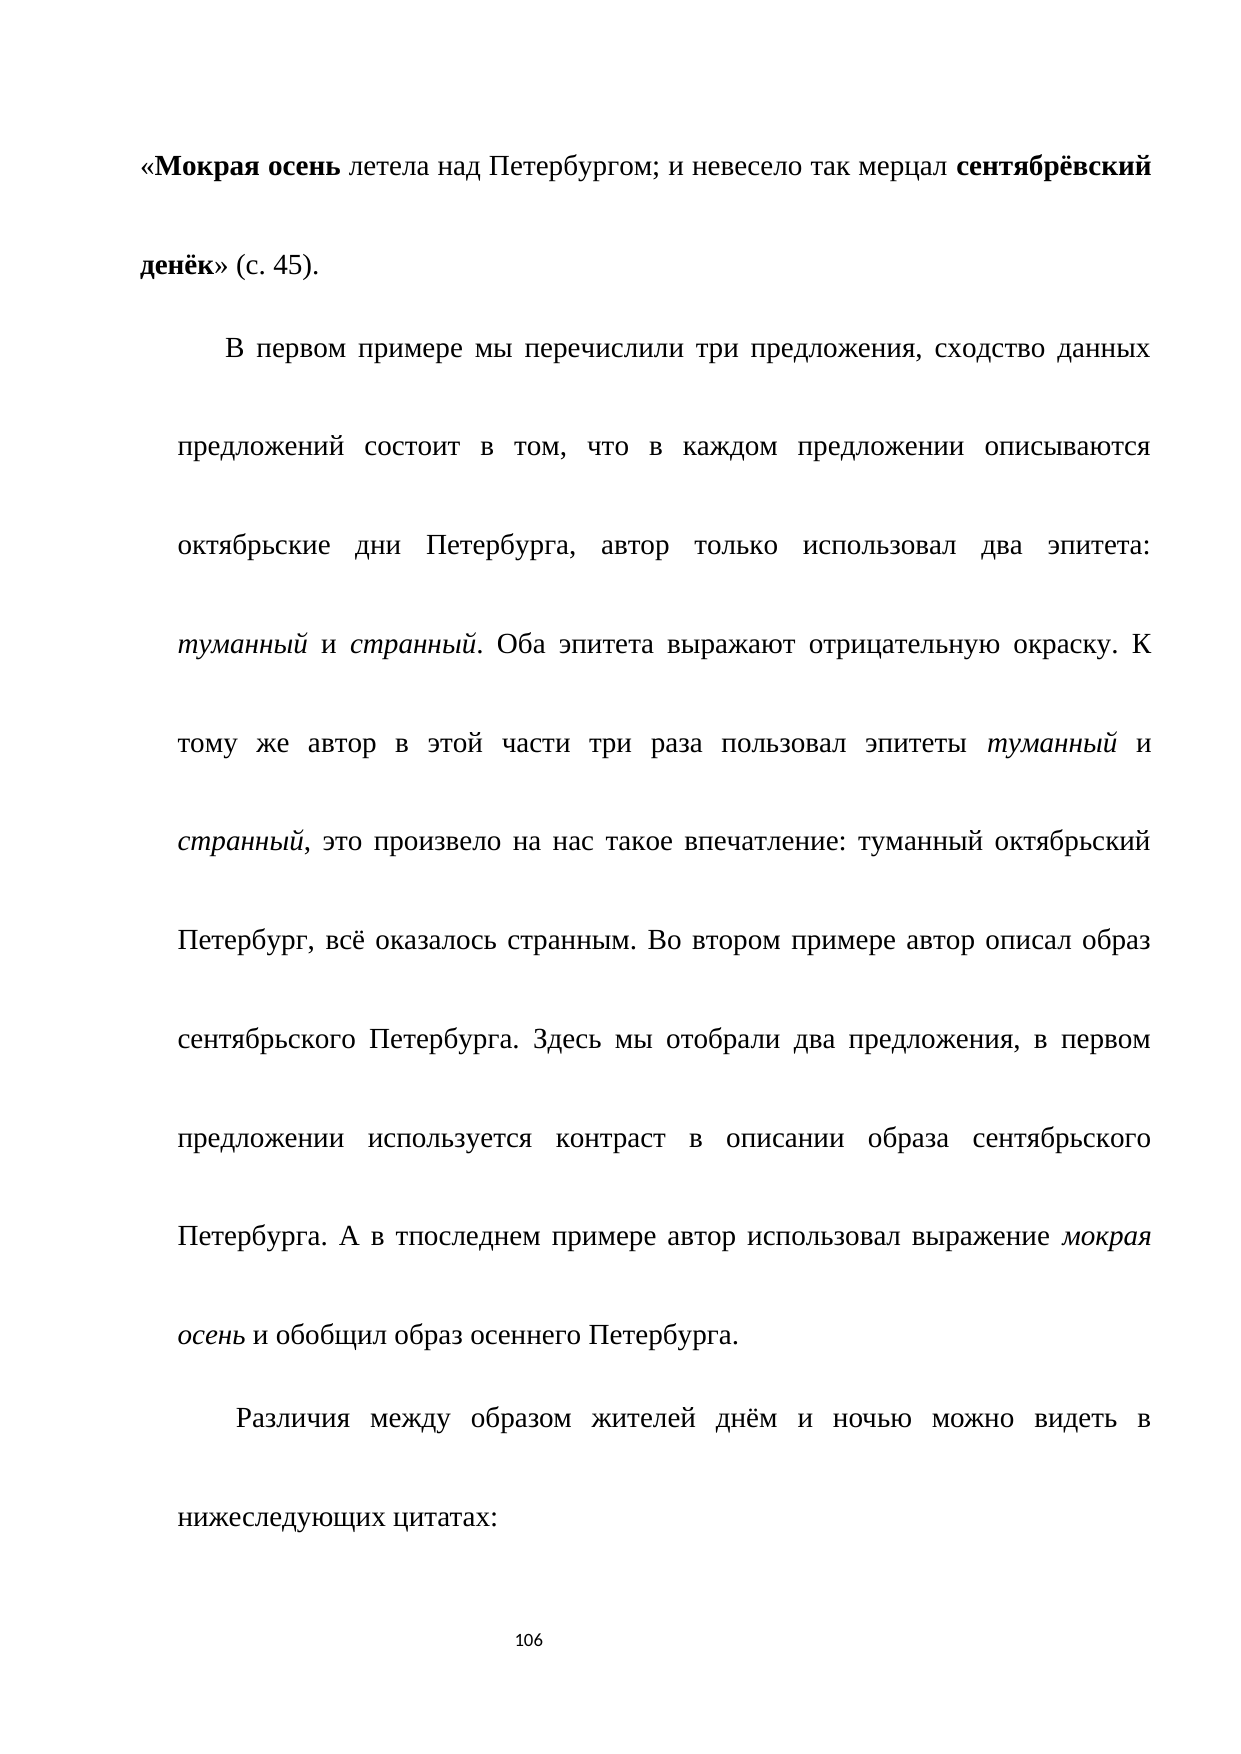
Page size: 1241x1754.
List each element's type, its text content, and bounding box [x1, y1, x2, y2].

text Различия между образом жителей днём и ночью можно видеть в нижеследующих цитатах: [177, 1384, 1152, 1548]
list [140, 132, 1152, 297]
text В первом примере мы перечислили три предложения, сходство данных предложений состоит в том, что в каждом предложении описываются октябрьские дни Петербурга, автор только использовал два эпитета: туманный и странный. Оба эпитета выражают отрицательную окраску. К тому же автор в этой части три раза пользовал эпитеты туманный и странный, это произвело на нас такое впечатление: туманный октябрьский Петербург, всё оказалось странным. Во втором примере автор описал образ сентябрьского Петербурга. Здесь мы отобрали два предложения, в первом предложении используется контраст в описании образа сентябрьского Петербурга. А в тпоследнем примере автор использовал выражение мокрая осень и обобщил образ осеннего Петербурга. [177, 314, 1152, 1367]
